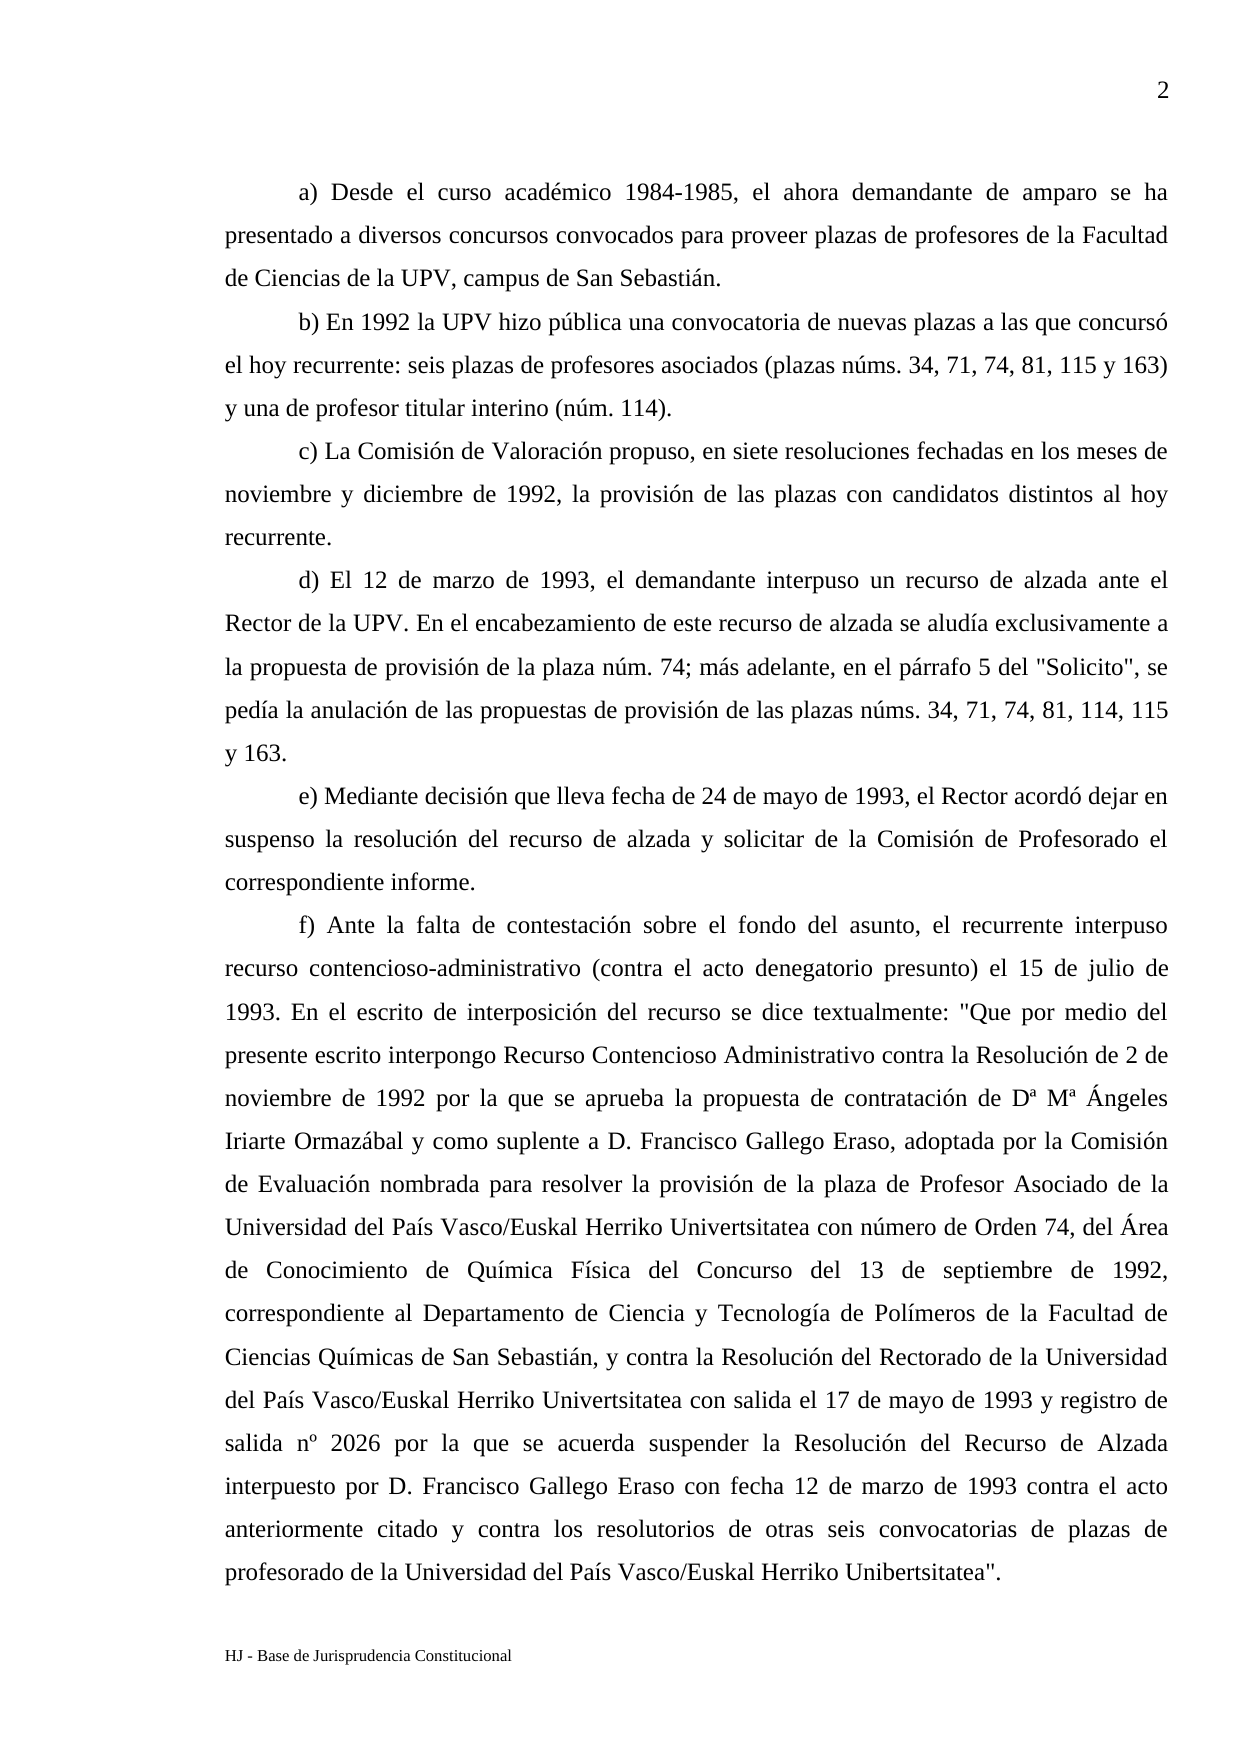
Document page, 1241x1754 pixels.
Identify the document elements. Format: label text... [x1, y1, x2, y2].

text c) La Comisión de Valoración propuso, en siete resoluciones fechadas en los meses de noviembre y diciembre de 1992, la provisión de las plazas con candidatos distintos al hoy recurrente. [224, 436, 1169, 551]
text e) Mediante decisión que lleva fecha de 24 de mayo de 1993, el Rector acordó dejar en suspenso la resolución del recurso de alzada y solicitar de la Comisión de Profesorado el correspondiente informe. [224, 781, 1169, 896]
text a) Desde el curso académico 1984-1985, el ahora demandante de amparo se ha presentado a diversos concursos convocados para proveer plazas de profesores de la Facultad de Ciencias de la UPV, campus de San Sebastián. [224, 177, 1169, 292]
text d) El 12 de marzo de 1993, el demandante interpuso un recurso de alzada ante el Rector de la UPV. En el encabezamiento de este recurso de alzada se aludía exclusivamente a la propuesta de provisión de la plaza núm. 74; más adelante, en el párrafo 5 del "Solicito", se pedía la anulación de las propuestas de provisión de las plazas núms. 34, 71, 74, 81, 114, 115 y 163. [224, 565, 1169, 767]
text f) Ante la falta de contestación sobre el fondo del asunto, el recurrente interpuso recurso contencioso-administrativo (contra el acto denegatorio presunto) el 15 de julio de 1993. En el escrito de interposición del recurso se dice textualmente: "Que por medio del presente escrito interpongo Recurso Contencioso Administrativo contra la Resolución de 2 de noviembre de 1992 por la que se aprueba la propuesta de contratación de Dª Mª Ángeles Iriarte Ormazábal y como suplente a D. Francisco Gallego Eraso, adoptada por la Comisión de Evaluación nombrada para resolver la provisión de la plaza de Profesor Asociado de la Universidad del País Vasco/Euskal Herriko Univertsitatea con número de Orden 74, del Área de Conocimiento de Química Física del Concurso del 13 de septiembre de 1992, correspondiente al Departamento de Ciencia y Tecnología de Polímeros de la Facultad de Ciencias Químicas de San Sebastián, y contra la Resolución del Rectorado de la Universidad del País Vasco/Euskal Herriko Univertsitatea con salida el 17 de mayo de 1993 y registro de salida nº 2026 por la que se acuerda suspender la Resolución del Recurso de Alzada interpuesto por D. Francisco Gallego Eraso con fecha 12 de marzo de 1993 contra el acto anteriormente citado y contra los resolutorios de otras seis convocatorias de plazas de profesorado de la Universidad del País Vasco/Euskal Herriko Unibertsitatea". [224, 910, 1169, 1586]
text b) En 1992 la UPV hizo pública una convocatoria de nuevas plazas a las que concursó el hoy recurrente: seis plazas de profesores asociados (plazas núms. 34, 71, 74, 81, 115 y 163) y una de profesor titular interino (núm. 114). [224, 307, 1169, 422]
